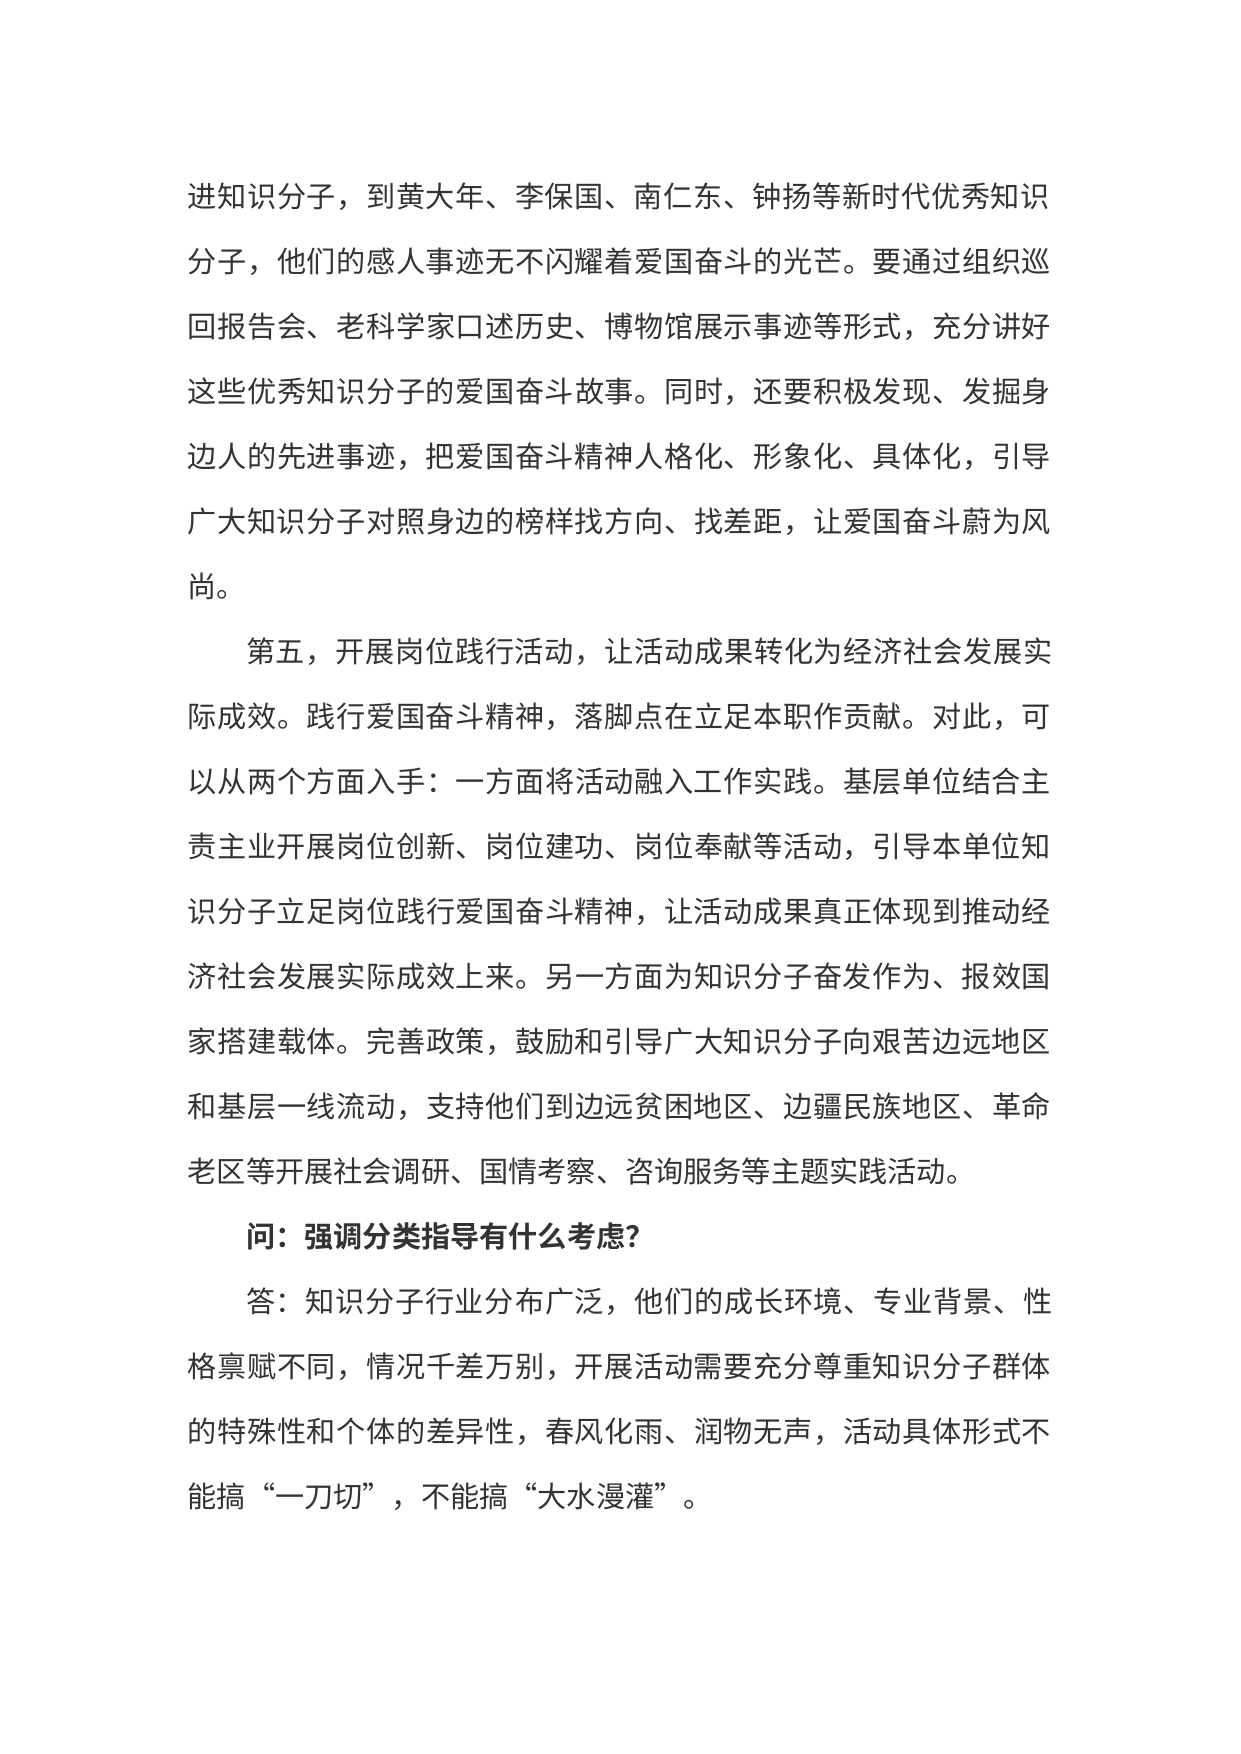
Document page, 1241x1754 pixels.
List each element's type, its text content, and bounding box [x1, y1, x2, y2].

text 答：知识分子行业分布广泛，他们的成长环境、专业背景、性格禀赋不同，情况千差万别，开展活动需要充分尊重知识分子群体的特殊性和个体的差异性，春风化雨、润物无声，活动具体形式不能搞“一刀切”，不能搞“大水漫灌”。 [187, 1267, 1053, 1527]
text 问：强调分类指导有什么考虑？ [187, 1202, 1053, 1267]
text 第五，开展岗位践行活动，让活动成果转化为经济社会发展实际成效。践行爱国奋斗精神，落脚点在立足本职作贡献。对此，可以从两个方面入手：一方面将活动融入工作实践。基层单位结合主责主业开展岗位创新、岗位建功、岗位奉献等活动，引导本单位知识分子立足岗位践行爱国奋斗精神，让活动成果真正体现到推动经济社会发展实际成效上来。另一方面为知识分子奋发作为、报效国家搭建载体。完善政策，鼓励和引导广大知识分子向艰苦边远地区和基层一线流动，支持他们到边远贫困地区、边疆民族地区、革命老区等开展社会调研、国情考察、咨询服务等主题实践活动。 [187, 617, 1053, 1202]
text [187, 162, 1053, 617]
